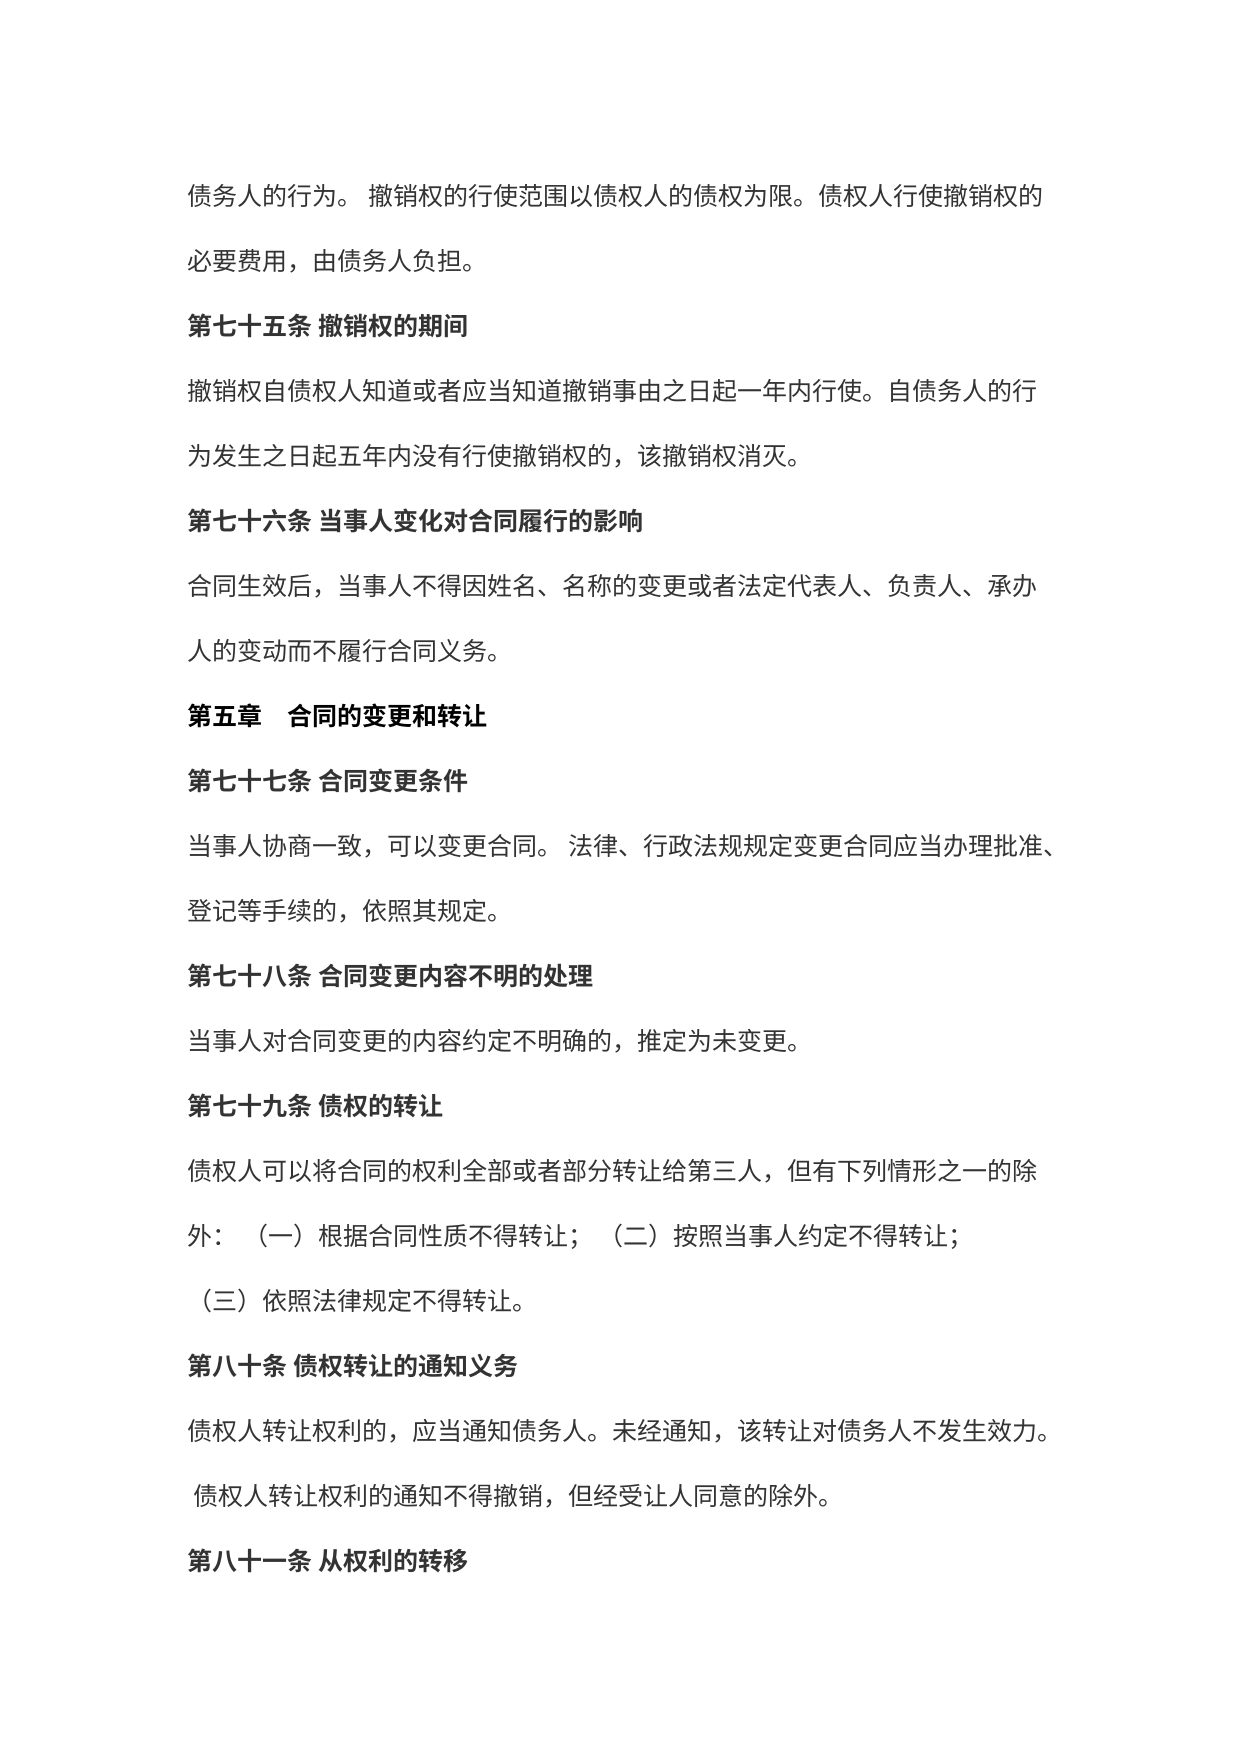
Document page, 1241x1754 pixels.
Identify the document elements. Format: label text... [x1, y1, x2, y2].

text 第八十条 债权转让的通知义务 [187, 1332, 1053, 1397]
text 债权人转让权利的，应当通知债务人。未经通知，该转让对债务人不发生效力。 债权人转让权利的通知不得撤销，但经受让人同意的除外。 [187, 1397, 1053, 1527]
text 合同生效后，当事人不得因姓名、名称的变更或者法定代表人、负责人、承办人的变动而不履行合同义务。 [187, 552, 1053, 682]
text 债权人可以将合同的权利全部或者部分转让给第三人，但有下列情形之一的除外： （一）根据合同性质不得转让； （二）按照当事人约定不得转让； （三）依照法律规定不得转让。 [187, 1137, 1053, 1332]
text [187, 162, 1053, 292]
text 第七十九条 债权的转让 [187, 1072, 1053, 1137]
text 第五章 合同的变更和转让 [187, 682, 1053, 747]
text 第七十六条 当事人变化对合同履行的影响 [187, 487, 1053, 552]
text 第七十八条 合同变更内容不明的处理 [187, 942, 1053, 1007]
text 第八十一条 从权利的转移 [187, 1527, 1053, 1592]
text 当事人对合同变更的内容约定不明确的，推定为未变更。 [187, 1007, 1053, 1072]
text 第七十七条 合同变更条件 [187, 747, 1053, 812]
text 撤销权自债权人知道或者应当知道撤销事由之日起一年内行使。自债务人的行为发生之日起五年内没有行使撤销权的，该撤销权消灭。 [187, 357, 1053, 487]
text 第七十五条 撤销权的期间 [187, 292, 1053, 357]
text 当事人协商一致，可以变更合同。 法律、行政法规规定变更合同应当办理批准、登记等手续的，依照其规定。 [187, 812, 1053, 942]
